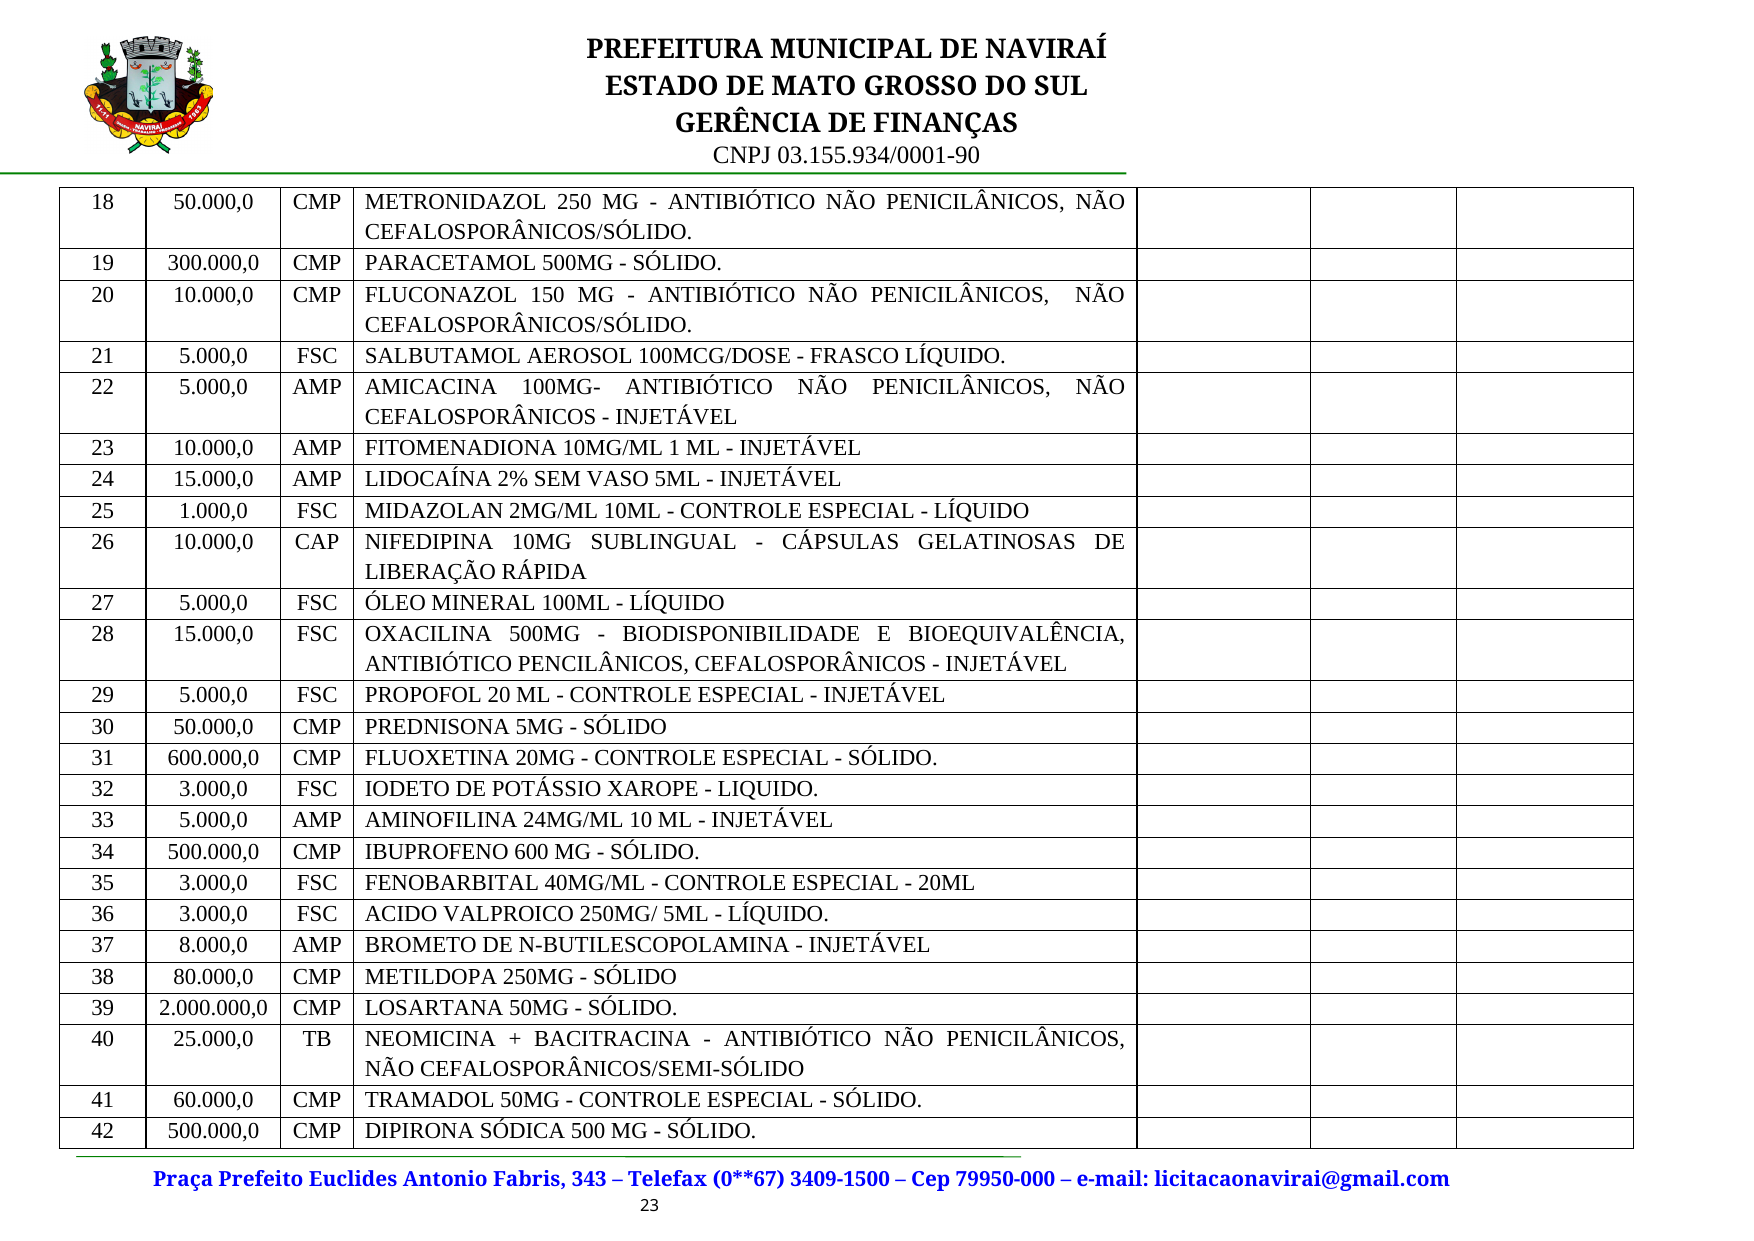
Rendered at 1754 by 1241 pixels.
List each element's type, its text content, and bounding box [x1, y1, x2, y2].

table_cell 5.000,0 [147, 589, 280, 619]
table_cell [1457, 620, 1633, 680]
table_cell CMP [281, 744, 353, 774]
table_cell [1311, 589, 1456, 619]
table_cell 500.000,0 [147, 1118, 280, 1148]
table_cell FSC [281, 620, 353, 680]
table_cell 3.000,0 [147, 900, 280, 930]
table_cell 18 [60, 188, 145, 248]
table_cell [1457, 497, 1633, 527]
table_cell [1311, 713, 1456, 743]
table_cell [1457, 869, 1633, 899]
table_cell [1311, 620, 1456, 680]
table_cell [1457, 528, 1633, 588]
table_cell 10.000,0 [147, 528, 280, 588]
table_cell 5.000,0 [147, 681, 280, 712]
table_cell [1311, 281, 1456, 341]
table_cell 42 [60, 1118, 145, 1148]
table_cell 38 [60, 963, 145, 993]
table_cell MIDAZOLAN 2MG/ML 10ML - CONTROLE ESPECIAL - LÍQUIDO [354, 497, 1136, 527]
table_cell 15.000,0 [147, 620, 280, 680]
table_cell [1457, 249, 1633, 279]
table_cell ÓLEO MINERAL 100ML - LÍQUIDO [354, 589, 1136, 619]
table_cell CMP [281, 994, 353, 1024]
table_cell PARACETAMOL 500MG - SÓLIDO. [354, 249, 1136, 279]
table_cell [1311, 434, 1456, 464]
table_cell NEOMICINA + BACITRACINA - ANTIBIÓTICO NÃO PENICILÂNICOS, NÃO CEFALOSPORÂNICOS/SEMI-SÓLIDO [354, 1025, 1136, 1085]
table_cell [1138, 465, 1310, 496]
table_cell [1457, 589, 1633, 619]
table_cell 37 [60, 931, 145, 962]
table_cell 3.000,0 [147, 775, 280, 805]
table_cell 24 [60, 465, 145, 496]
table_cell 10.000,0 [147, 434, 280, 464]
table_cell [1138, 931, 1310, 962]
table_cell [1311, 249, 1456, 279]
table_cell PROPOFOL 20 ML - CONTROLE ESPECIAL - INJETÁVEL [354, 681, 1136, 712]
table_cell 25.000,0 [147, 1025, 280, 1085]
table_cell [1457, 188, 1633, 248]
table_cell TB [281, 1025, 353, 1085]
table_cell 5.000,0 [147, 342, 280, 372]
table_cell [1311, 1025, 1456, 1085]
table_cell [1138, 249, 1310, 279]
table_cell AMP [281, 806, 353, 837]
table_cell LIDOCAÍNA 2% SEM VASO 5ML - INJETÁVEL [354, 465, 1136, 496]
table_cell [1138, 775, 1310, 805]
table_cell FSC [281, 869, 353, 899]
table_cell 40 [60, 1025, 145, 1085]
table_cell 15.000,0 [147, 465, 280, 496]
table_cell [1138, 838, 1310, 868]
table_cell OXACILINA 500MG - BIODISPONIBILIDADE E BIOEQUIVALÊNCIA, ANTIBIÓTICO PENCILÂNICOS, CEFALOSPORÂNICOS - INJETÁVEL [354, 620, 1136, 680]
table_cell [1311, 869, 1456, 899]
table_cell IODETO DE POTÁSSIO XAROPE - LIQUIDO. [354, 775, 1136, 805]
table_cell [1457, 342, 1633, 372]
table_cell FITOMENADIONA 10MG/ML 1 ML - INJETÁVEL [354, 434, 1136, 464]
table_cell FSC [281, 342, 353, 372]
table_cell [1311, 931, 1456, 962]
table_cell 27 [60, 589, 145, 619]
table_cell NIFEDIPINA 10MG SUBLINGUAL - CÁPSULAS GELATINOSAS DE LIBERAÇÃO RÁPIDA [354, 528, 1136, 588]
table_cell [1311, 775, 1456, 805]
table_cell [1138, 373, 1310, 433]
table_cell CMP [281, 281, 353, 341]
table_cell 28 [60, 620, 145, 680]
table_cell [1457, 465, 1633, 496]
table_cell [1138, 434, 1310, 464]
table_cell [1311, 838, 1456, 868]
table_cell [1311, 188, 1456, 248]
table_cell [1457, 931, 1633, 962]
table_cell [1311, 528, 1456, 588]
table_cell CMP [281, 249, 353, 279]
table_cell CMP [281, 1118, 353, 1148]
table_cell [1457, 775, 1633, 805]
table_cell FSC [281, 900, 353, 930]
table_cell 32 [60, 775, 145, 805]
table_cell [1457, 1118, 1633, 1148]
table_cell [1457, 963, 1633, 993]
table_cell [1457, 900, 1633, 930]
table_cell [1138, 188, 1310, 248]
table_cell 500.000,0 [147, 838, 280, 868]
table_cell 33 [60, 806, 145, 837]
table_cell [1138, 994, 1310, 1024]
table_cell [1138, 497, 1310, 527]
table_cell 1.000,0 [147, 497, 280, 527]
table_cell 23 [60, 434, 145, 464]
table_cell 8.000,0 [147, 931, 280, 962]
table_cell [1138, 713, 1310, 743]
table_cell LOSARTANA 50MG - SÓLIDO. [354, 994, 1136, 1024]
table_cell FLUCONAZOL 150 MG - ANTIBIÓTICO NÃO PENICILÂNICOS, NÃO CEFALOSPORÂNICOS/SÓLIDO. [354, 281, 1136, 341]
table_cell CMP [281, 713, 353, 743]
picture [84, 36, 213, 154]
table_cell [1311, 994, 1456, 1024]
table_cell [1138, 1025, 1310, 1085]
table_cell 600.000,0 [147, 744, 280, 774]
table_cell CMP [281, 188, 353, 248]
table_cell [1311, 1086, 1456, 1117]
table_cell 60.000,0 [147, 1086, 280, 1117]
table_cell PREDNISONA 5MG - SÓLIDO [354, 713, 1136, 743]
table_cell 5.000,0 [147, 373, 280, 433]
table_cell CMP [281, 838, 353, 868]
table_cell 2.000.000,0 [147, 994, 280, 1024]
table_cell 50.000,0 [147, 188, 280, 248]
table_cell [1138, 528, 1310, 588]
table_cell 20 [60, 281, 145, 341]
table_cell AMP [281, 373, 353, 433]
table_cell 50.000,0 [147, 713, 280, 743]
table_cell 10.000,0 [147, 281, 280, 341]
table_cell [1311, 342, 1456, 372]
table_cell [1311, 497, 1456, 527]
table_cell TRAMADOL 50MG - CONTROLE ESPECIAL - SÓLIDO. [354, 1086, 1136, 1117]
table_cell METRONIDAZOL 250 MG - ANTIBIÓTICO NÃO PENICILÂNICOS, NÃO CEFALOSPORÂNICOS/SÓLIDO. [354, 188, 1136, 248]
table_cell 30 [60, 713, 145, 743]
table_cell AMINOFILINA 24MG/ML 10 ML - INJETÁVEL [354, 806, 1136, 837]
table_cell AMICACINA 100MG- ANTIBIÓTICO NÃO PENICILÂNICOS, NÃO CEFALOSPORÂNICOS - INJETÁVEL [354, 373, 1136, 433]
table_cell DIPIRONA SÓDICA 500 MG - SÓLIDO. [354, 1118, 1136, 1148]
table_cell [1311, 465, 1456, 496]
table_cell 5.000,0 [147, 806, 280, 837]
table_cell 31 [60, 744, 145, 774]
table_cell [1457, 1086, 1633, 1117]
table_cell [1457, 1025, 1633, 1085]
table_cell 35 [60, 869, 145, 899]
table_cell [1457, 434, 1633, 464]
table_cell [1457, 281, 1633, 341]
table_cell 34 [60, 838, 145, 868]
table_cell [1138, 744, 1310, 774]
table_cell [1457, 994, 1633, 1024]
table_cell [1311, 1118, 1456, 1148]
table_cell 25 [60, 497, 145, 527]
table_cell SALBUTAMOL AEROSOL 100MCG/DOSE - FRASCO LÍQUIDO. [354, 342, 1136, 372]
table_cell [1311, 681, 1456, 712]
table_cell IBUPROFENO 600 MG - SÓLIDO. [354, 838, 1136, 868]
table_cell 19 [60, 249, 145, 279]
table_cell [1311, 900, 1456, 930]
table_cell [1457, 373, 1633, 433]
table_cell [1138, 1086, 1310, 1117]
table_cell 3.000,0 [147, 869, 280, 899]
table_cell 22 [60, 373, 145, 433]
table_cell ACIDO VALPROICO 250MG/ 5ML - LÍQUIDO. [354, 900, 1136, 930]
table_cell 29 [60, 681, 145, 712]
table_cell [1311, 373, 1456, 433]
table_cell FLUOXETINA 20MG - CONTROLE ESPECIAL - SÓLIDO. [354, 744, 1136, 774]
table_cell CAP [281, 528, 353, 588]
table_cell [1138, 620, 1310, 680]
table_cell [1457, 681, 1633, 712]
table_cell [1138, 900, 1310, 930]
table_cell FSC [281, 497, 353, 527]
table_cell FSC [281, 681, 353, 712]
table_cell [1138, 589, 1310, 619]
table_cell [1311, 806, 1456, 837]
table_cell 36 [60, 900, 145, 930]
table_cell AMP [281, 434, 353, 464]
table_cell [1138, 806, 1310, 837]
table_cell 80.000,0 [147, 963, 280, 993]
table_cell FSC [281, 775, 353, 805]
table_cell [1457, 744, 1633, 774]
table_cell METILDOPA 250MG - SÓLIDO [354, 963, 1136, 993]
table_cell FENOBARBITAL 40MG/ML - CONTROLE ESPECIAL - 20ML [354, 869, 1136, 899]
table_cell [1138, 963, 1310, 993]
table_cell CMP [281, 963, 353, 993]
table_cell [1138, 342, 1310, 372]
table_cell [1138, 1118, 1310, 1148]
table_cell FSC [281, 589, 353, 619]
table_cell 300.000,0 [147, 249, 280, 279]
table_cell 41 [60, 1086, 145, 1117]
table_cell 26 [60, 528, 145, 588]
table_cell [1138, 281, 1310, 341]
table_cell BROMETO DE N-BUTILESCOPOLAMINA - INJETÁVEL [354, 931, 1136, 962]
table_cell 39 [60, 994, 145, 1024]
table_cell 21 [60, 342, 145, 372]
table_cell AMP [281, 465, 353, 496]
table_cell [1457, 713, 1633, 743]
table_cell [1457, 838, 1633, 868]
table_cell [1457, 806, 1633, 837]
table_cell [1138, 681, 1310, 712]
table_cell AMP [281, 931, 353, 962]
table_cell [1138, 869, 1310, 899]
table_cell CMP [281, 1086, 353, 1117]
table_cell [1311, 963, 1456, 993]
table_cell [1311, 744, 1456, 774]
